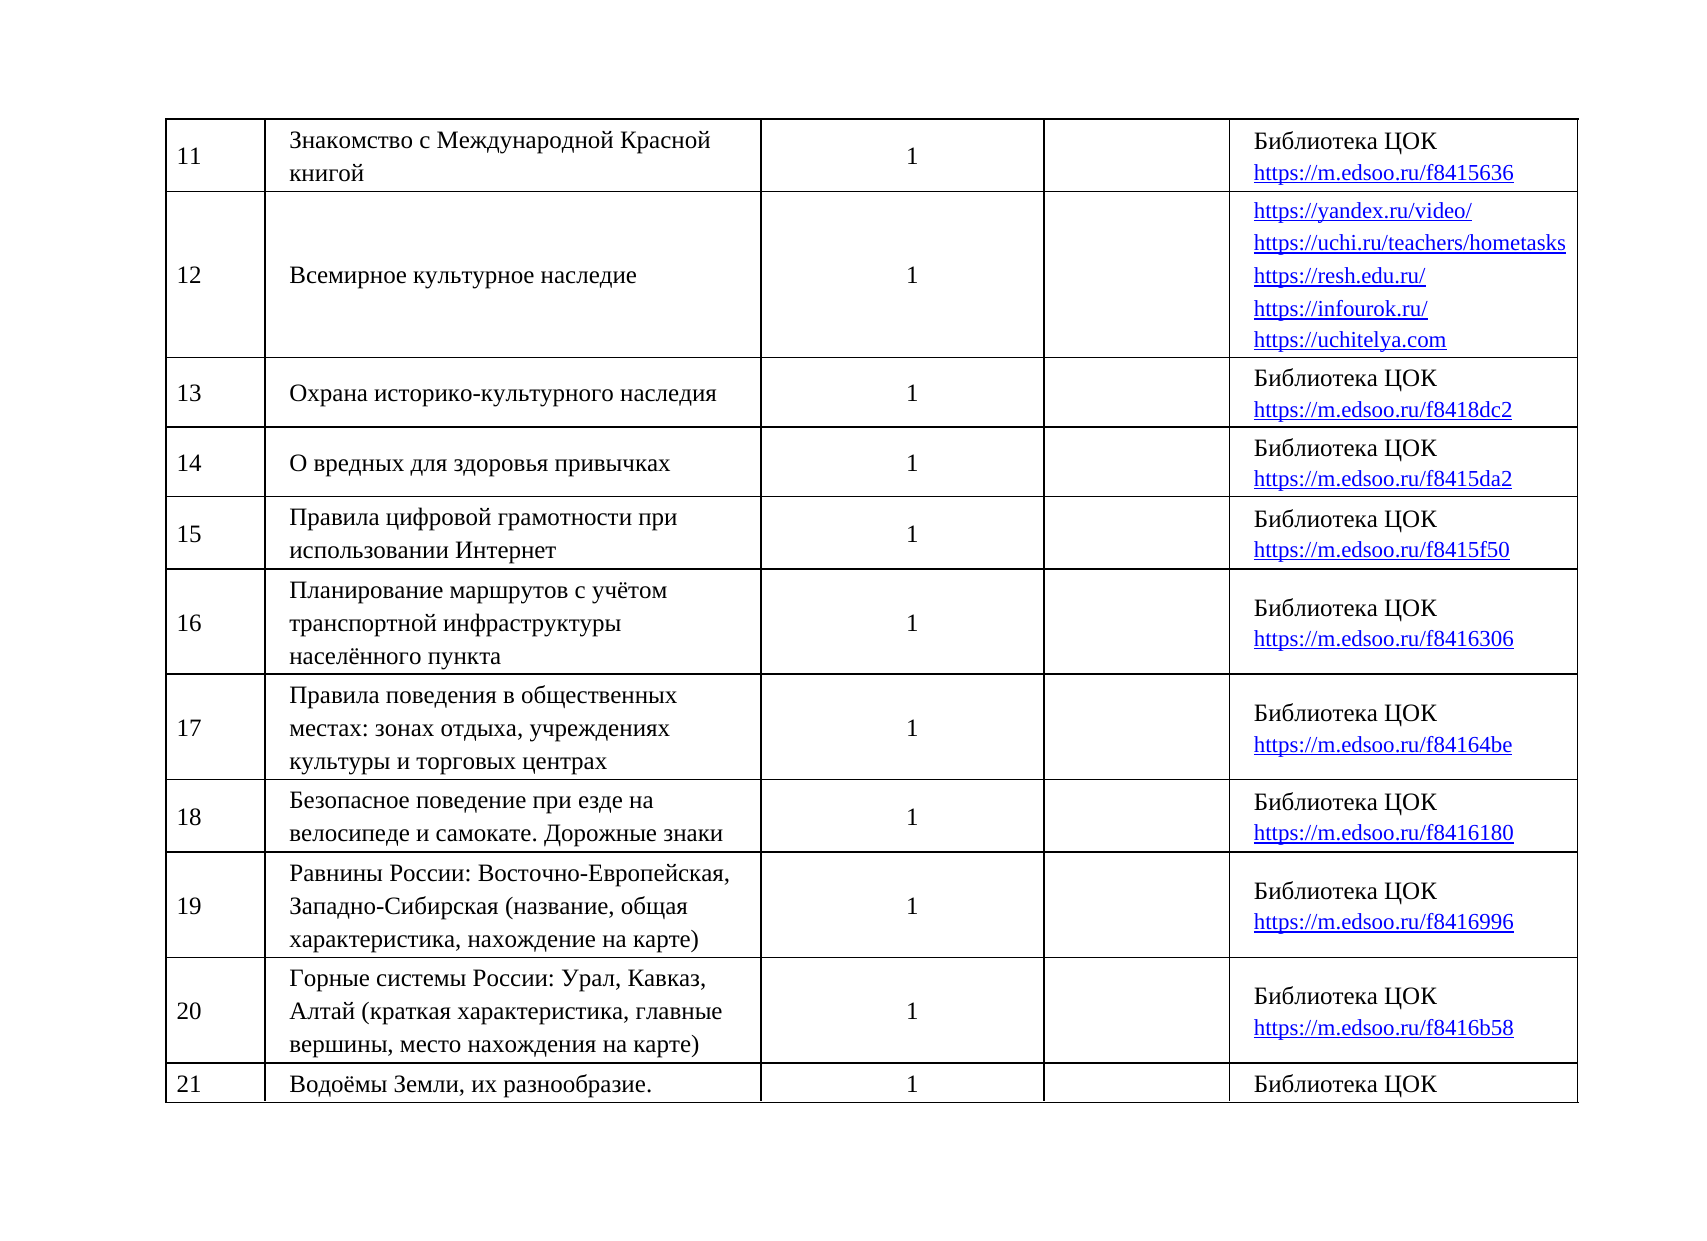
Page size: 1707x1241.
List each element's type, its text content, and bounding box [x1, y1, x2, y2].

table_cell [1045, 120, 1229, 191]
table_cell [1045, 1064, 1229, 1101]
table_cell [1045, 675, 1229, 779]
table_cell Библиотека ЦОК https://m.edsoo.ru/f84164be [1230, 675, 1577, 779]
table_cell Знакомство с Международной Красной книгой [266, 120, 760, 191]
table_cell Библиотека ЦОК https://m.edsoo.ru/f8415da2 [1230, 428, 1577, 496]
table_cell [1045, 497, 1229, 568]
table_cell 1 [762, 853, 1043, 957]
table_cell 21 [167, 1064, 264, 1101]
table_cell [1045, 853, 1229, 957]
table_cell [266, 1064, 760, 1101]
table_cell Библиотека ЦОК https://m.edsoo.ru/f8416b58 [1230, 958, 1577, 1062]
table_cell Горные системы России: Урал, Кавказ, Алтай (краткая характеристика, главные вершины, место нахождения на карте) [266, 958, 760, 1062]
table_cell 15 [167, 497, 264, 568]
table_cell Всемирное культурное наследие [266, 192, 760, 356]
table_cell 1 [762, 675, 1043, 779]
table_cell [1045, 428, 1229, 496]
table_cell 16 [167, 570, 264, 673]
table_cell 1 [762, 780, 1043, 851]
table_cell 1 [762, 570, 1043, 673]
table_cell Безопасное поведение при езде на велосипеде и самокате. Дорожные знаки [266, 780, 760, 851]
table_cell Библиотека ЦОК https://m.edsoo.ru/f8416306 [1230, 570, 1577, 673]
table_cell 20 [167, 958, 264, 1062]
table_cell Планирование маршрутов с учётом транспортной инфраструктуры населённого пункта [266, 570, 760, 673]
table_cell Библиотека ЦОК https://m.edsoo.ru/f8416180 [1230, 780, 1577, 851]
table_cell Равнины России: Восточно-Европейская, Западно-Сибирская (название, общая характеристика, нахождение на карте) [266, 853, 760, 957]
table_cell Библиотека ЦОК https://m.edsoo.ru/f8418dc2 [1230, 358, 1577, 426]
table_cell [1045, 358, 1229, 426]
table_cell 1 [762, 120, 1043, 191]
table_cell 17 [167, 675, 264, 779]
table_cell О вредных для здоровья привычках [266, 428, 760, 496]
table_cell [1045, 780, 1229, 851]
table_cell Библиотека ЦОК https://m.edsoo.ru/f8416996 [1230, 853, 1577, 957]
table_cell 18 [167, 780, 264, 851]
table_cell [1045, 958, 1229, 1062]
table_cell 12 [167, 192, 264, 356]
table_cell 1 [762, 958, 1043, 1062]
table_cell Охрана историко-культурного наследия [266, 358, 760, 426]
table_cell 1 [762, 428, 1043, 496]
table_cell Библиотека ЦОК https://m.edsoo.ru/f8415f50 [1230, 497, 1577, 568]
table_cell 11 [167, 120, 264, 191]
table_cell 1 [762, 358, 1043, 426]
table_cell 1 [762, 1064, 1043, 1101]
table_cell Правила поведения в общественных местах: зонах отдыха, учреждениях культуры и торговых центрах [266, 675, 760, 779]
table_cell 19 [167, 853, 264, 957]
table_cell [1045, 570, 1229, 673]
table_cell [1230, 1064, 1577, 1101]
table_cell 1 [762, 192, 1043, 356]
table_cell 14 [167, 428, 264, 496]
table_cell Правила цифровой грамотности при использовании Интернет [266, 497, 760, 568]
table_cell 13 [167, 358, 264, 426]
table_cell Библиотека ЦОК https://m.edsoo.ru/f8415636 [1230, 120, 1577, 191]
table_cell 1 [762, 497, 1043, 568]
table_cell https://yandex.ru/video/ https://uchi.ru/teachers/hometasks https://resh.edu.ru/ https://infourok.ru/ https://uchitelya.com [1230, 192, 1577, 356]
table_cell [1045, 192, 1229, 356]
